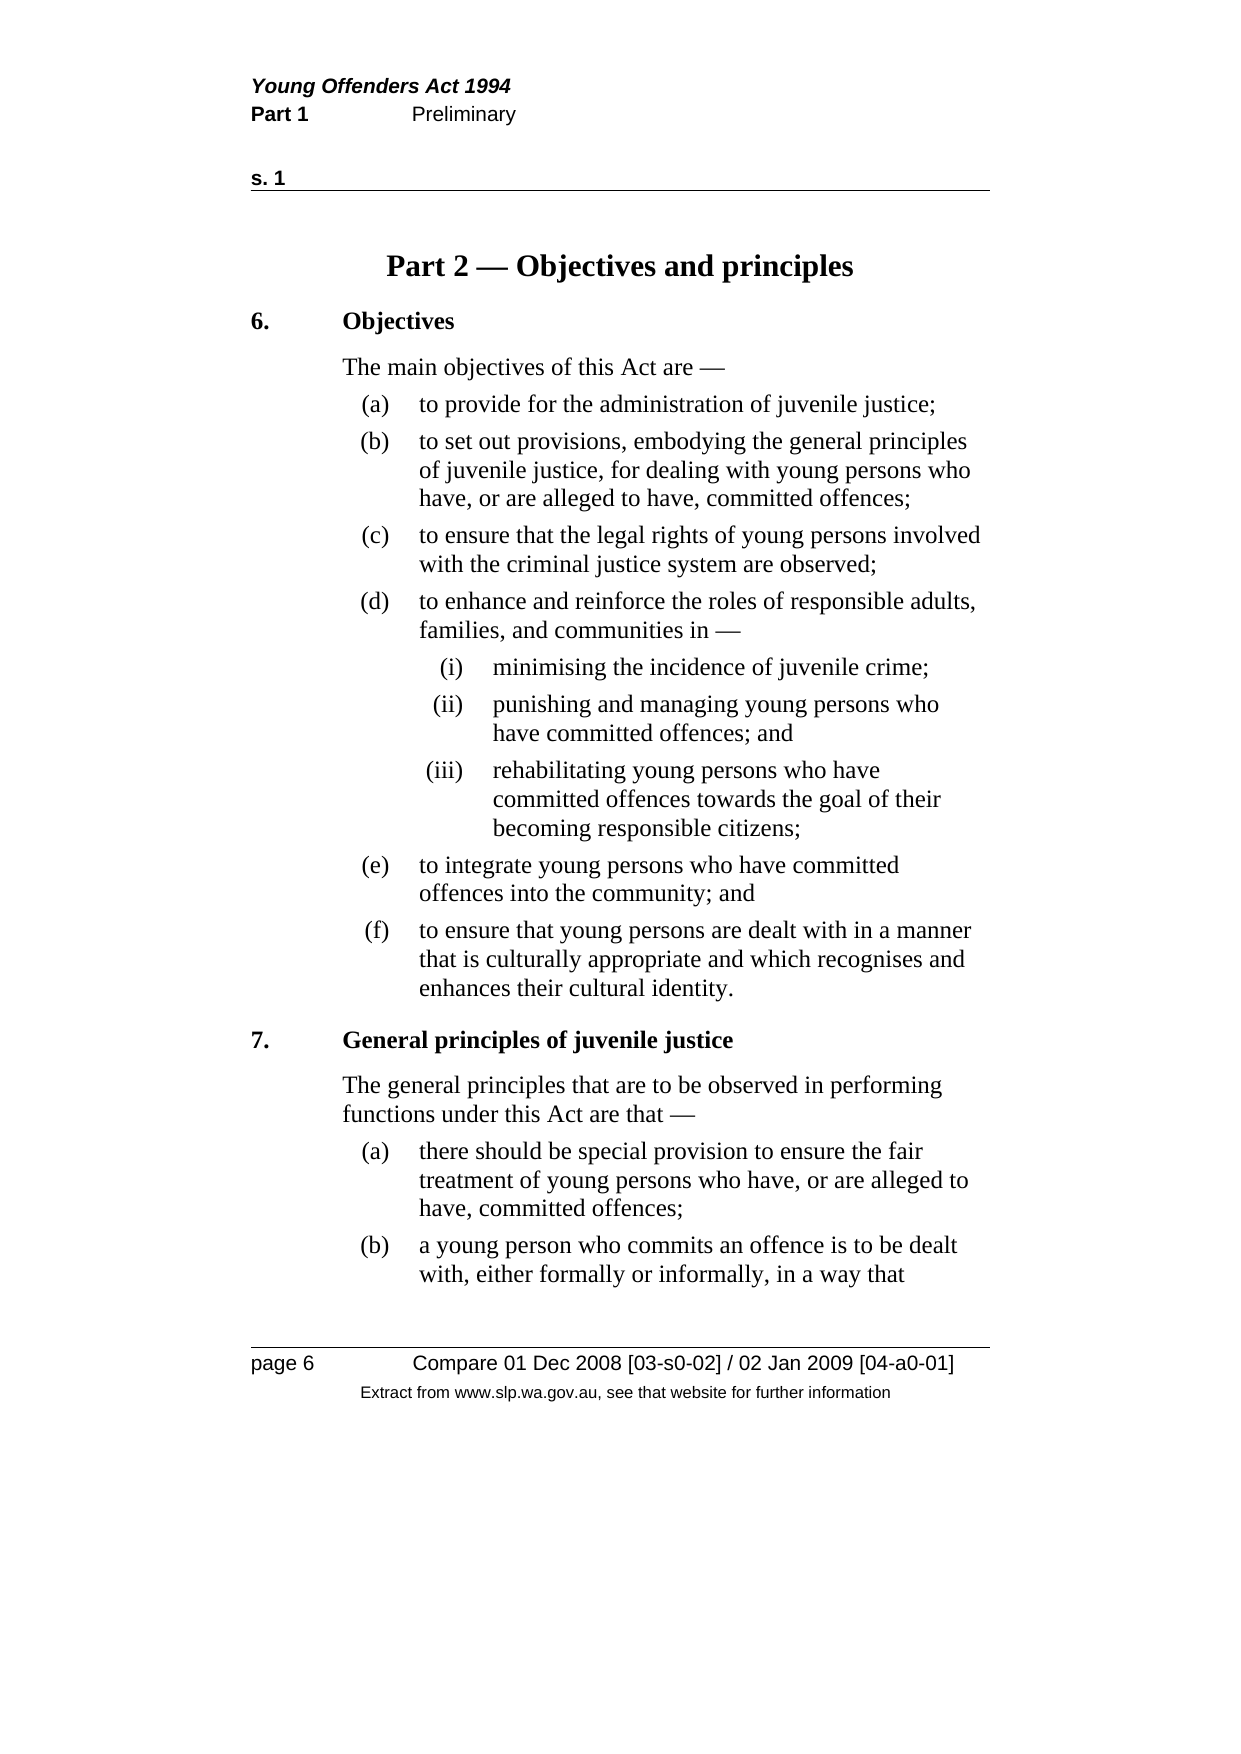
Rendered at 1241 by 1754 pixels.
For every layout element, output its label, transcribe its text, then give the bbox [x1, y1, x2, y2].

text (e) to integrate young persons who have committed offences into the community; and [251, 850, 990, 907]
text (ii) punishing and managing young persons who have committed offences; and [251, 689, 990, 747]
subtitle Part 2 — Objectives and principles [251, 247, 990, 283]
text (d) to enhance and reinforce the roles of responsible adults, families, and communities in — [251, 586, 990, 644]
text The main objectives of this Act are — [251, 352, 990, 381]
text (i) minimising the incidence of juvenile crime; [251, 652, 990, 681]
text (a) to provide for the administration of juvenile justice; [251, 389, 990, 418]
subtitle 7. General principles of juvenile justice [251, 1025, 990, 1053]
text (a) there should be special provision to ensure the fair treatment of young persons who have, or are alleged to have, committed offences; [251, 1136, 990, 1222]
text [251, 1231, 990, 1288]
text The general principles that are to be observed in performing functions under this Act are that — [251, 1070, 990, 1128]
text (f) to ensure that young persons are dealt with in a manner that is culturally appropriate and which recognises and enhances their cultural identity. [251, 916, 990, 1002]
text (c) to ensure that the legal rights of young persons involved with the criminal justice system are observed; [251, 521, 990, 578]
subtitle 6. Objectives [251, 306, 990, 335]
text (b) to set out provisions, embodying the general principles of juvenile justice, for dealing with young persons who have, or are alleged to have, committed offences; [251, 426, 990, 512]
text (iii) rehabilitating young persons who have committed offences towards the goal of their becoming responsible citizens; [251, 755, 990, 841]
